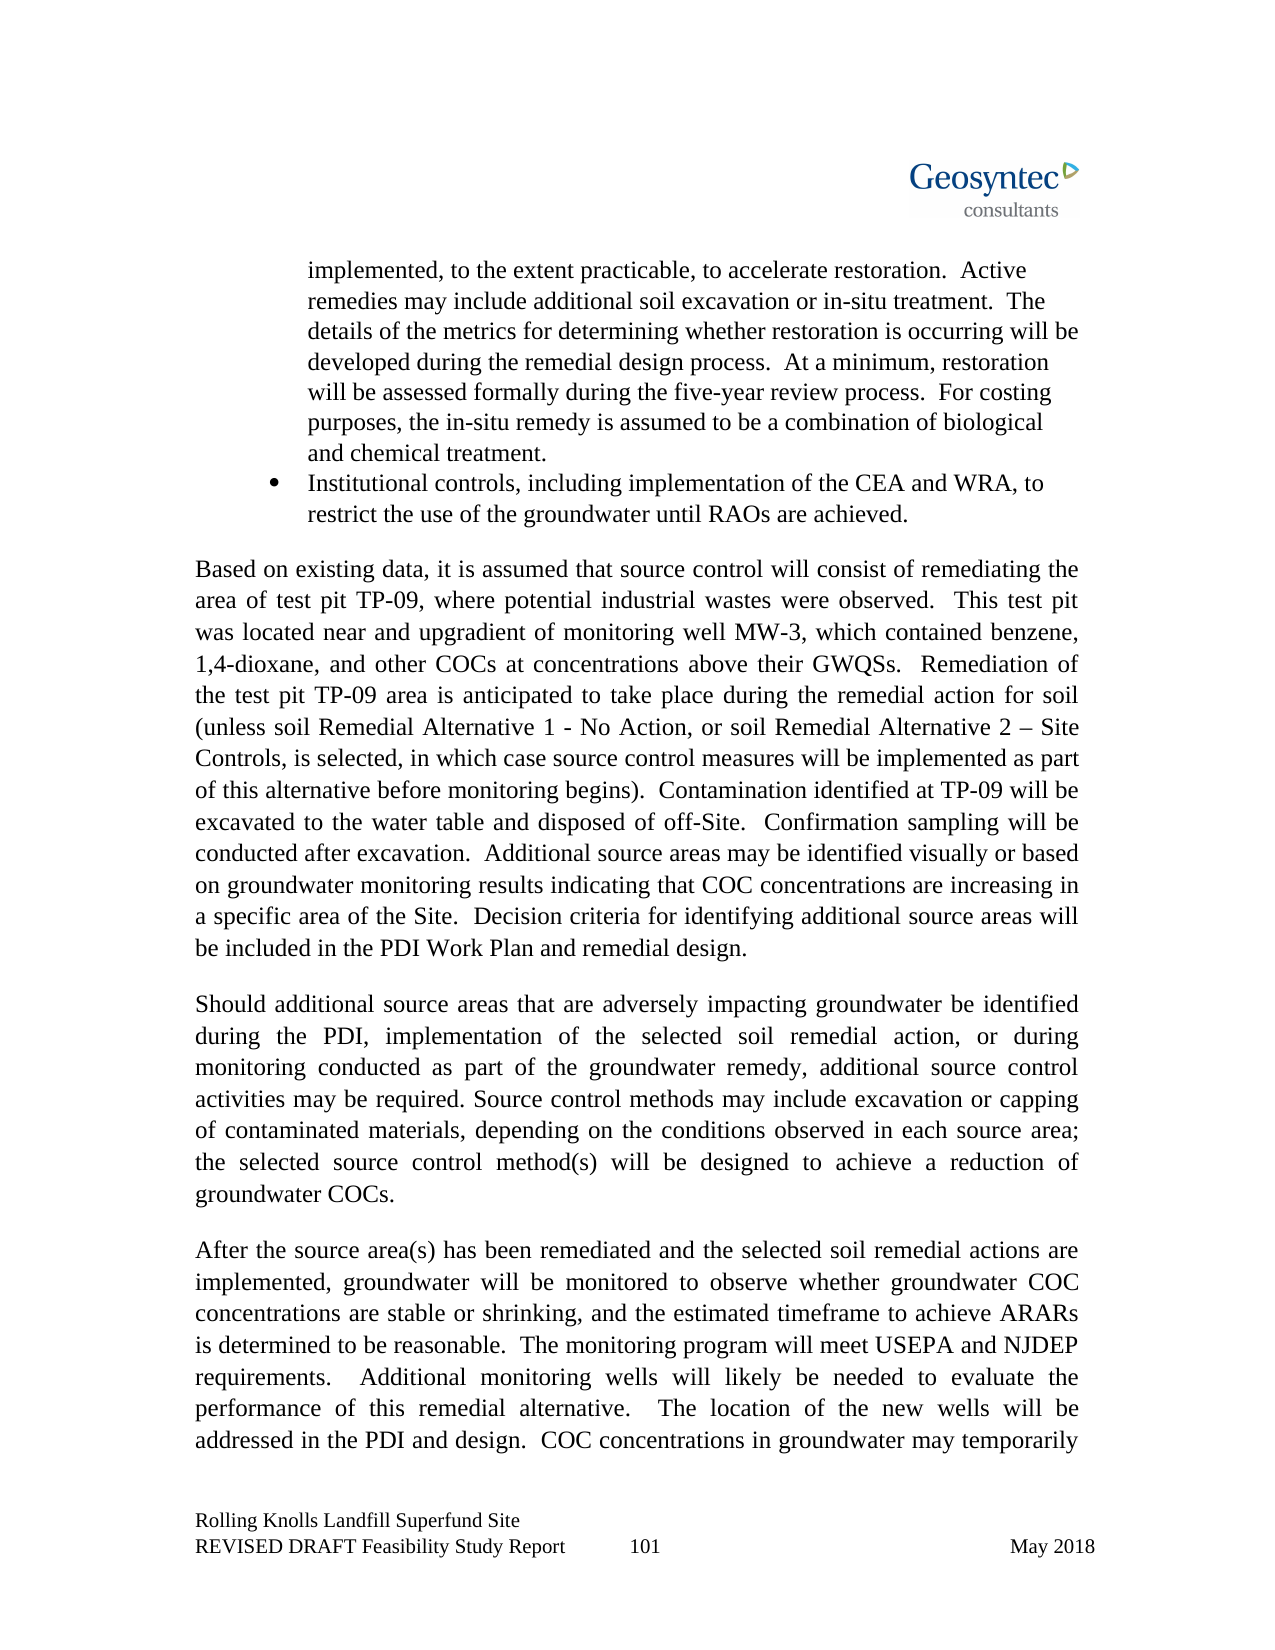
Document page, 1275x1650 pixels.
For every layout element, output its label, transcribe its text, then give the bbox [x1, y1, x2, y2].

list Institutional controls, including implementation of the CEA and WRA, to restrict the use of the groundwater until RAOs are achieved. [270, 468, 1080, 527]
picture [908, 160, 1080, 218]
text Should additional source areas that are adversely impacting groundwater be identified during the PDI, implementation of the selected soil remedial action, or during monitoring conducted as part of the groundwater remedy, additional source control activities may be required. Source control methods may include excavation or capping of contaminated materials, depending on the conditions observed in each source area; the selected source control method(s) will be designed to achieve a reduction of groundwater COCs. [195, 989, 1080, 1207]
text Based on existing data, it is assumed that source control will consist of remediating the area of test pit TP-09, where potential industrial wastes were observed. This test pit was located near and upgradient of monitoring well MW-3, which contained benzene, 1,4-dioxane, and other COCs at concentrations above their GWQSs. Remediation of the test pit TP-09 area is anticipated to take place during the remedial action for soil (unless soil Remedial Alternative 1 - No Action, or soil Remedial Alternative 2 – Site Controls, is selected, in which case source control measures will be implemented as part of this alternative before monitoring begins). Additional source areas may be identified visually or based on groundwater monitoring results indicating that COC concentrations are increasing in a specific area of the Site. Decision criteria for identifying additional source areas will be included in the PDI Work Plan and remedial design. [195, 554, 1080, 962]
